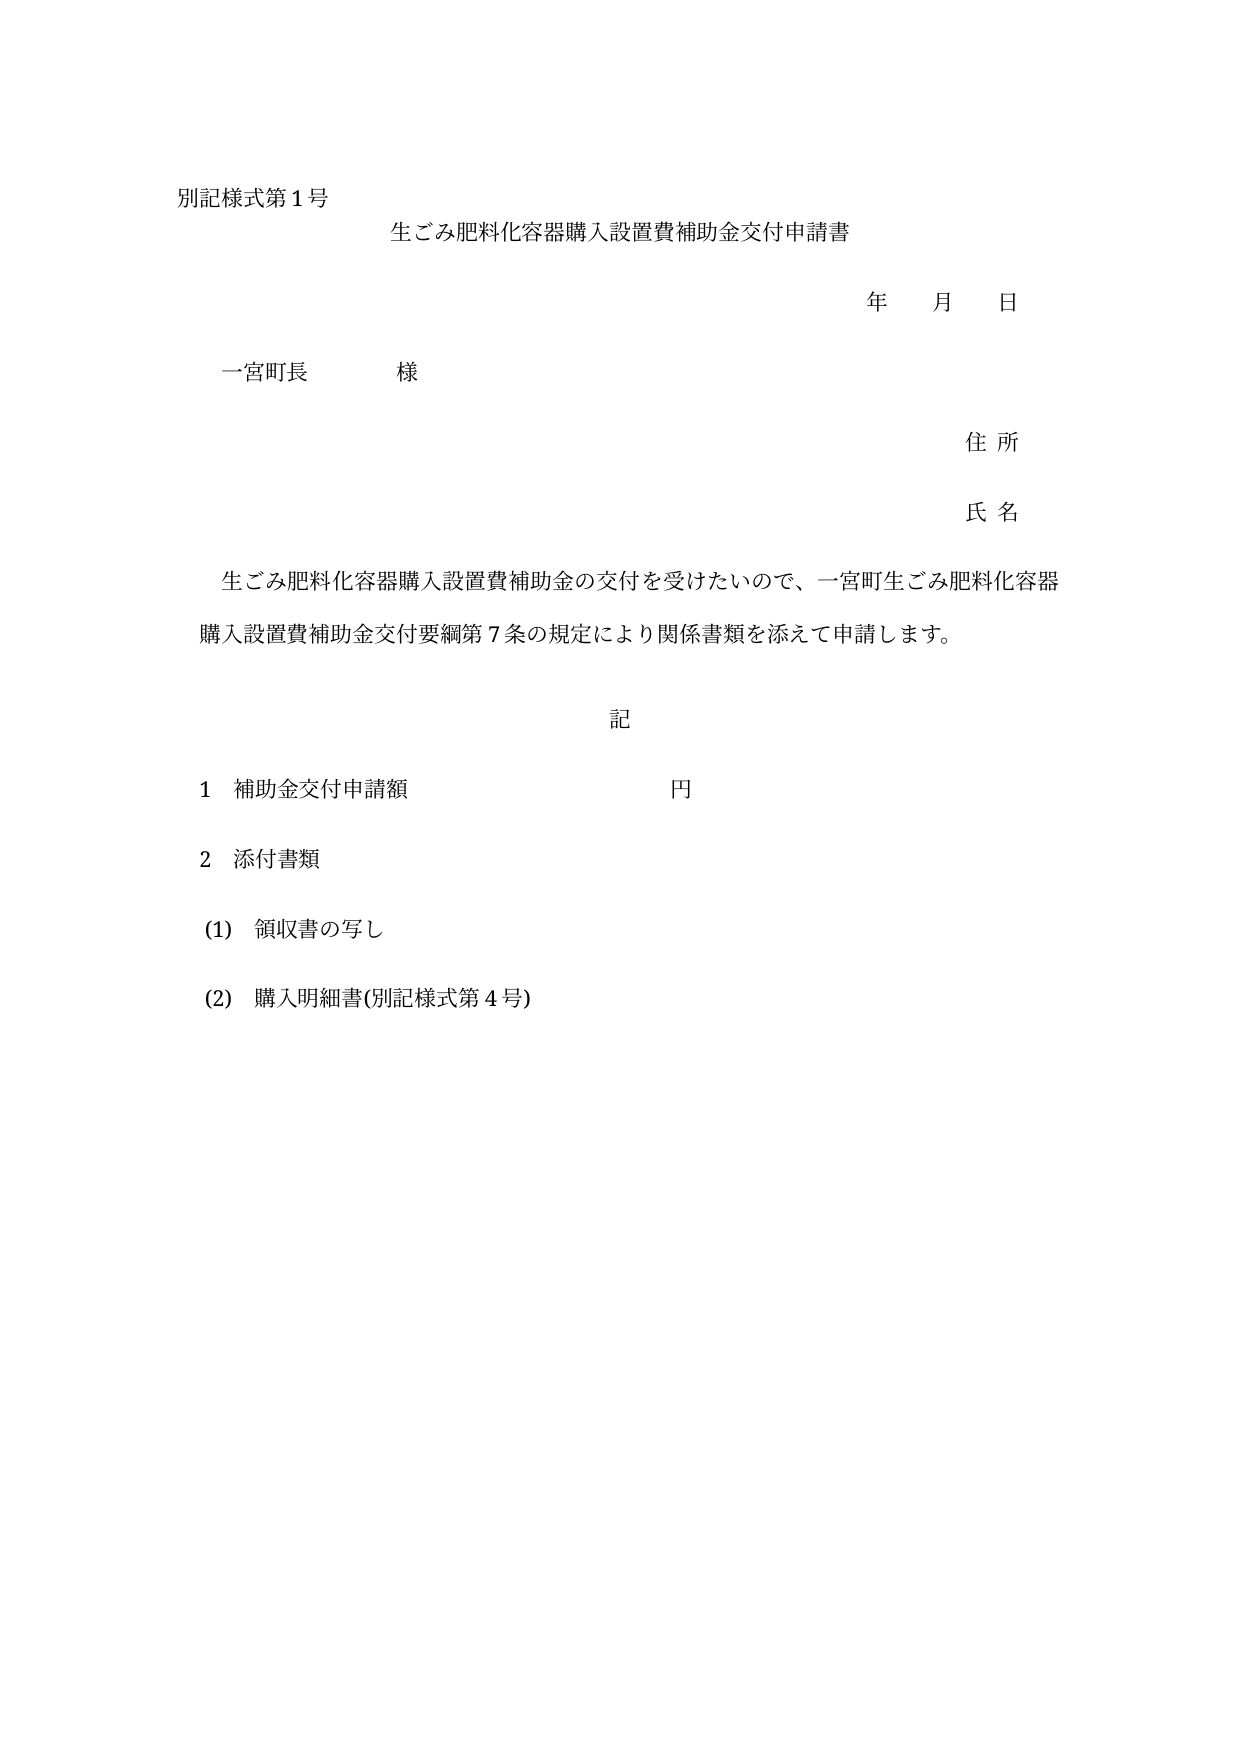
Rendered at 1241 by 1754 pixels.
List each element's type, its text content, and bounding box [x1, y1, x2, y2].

text 年 月 日 [177, 284, 1019, 319]
text 別記様式第1号 [177, 179, 1063, 214]
text 住所 [177, 423, 1019, 458]
text (1) 領収書の写し [177, 910, 1063, 945]
text 一宮町長 様 [177, 353, 1063, 388]
text 2 添付書類 [177, 840, 1063, 875]
text 生ごみ肥料化容器購入設置費補助金交付申請書 [177, 214, 1063, 249]
text (2) 購入明細書(別記様式第4号) [177, 980, 1063, 1015]
text 1 補助金交付申請額 円 [177, 771, 1063, 805]
text 記 [177, 701, 1063, 736]
text 氏名 [177, 493, 1019, 528]
text 生ごみ肥料化容器購入設置費補助金の交付を受けたいので、一宮町生ごみ肥料化容器購入設置費補助金交付要綱第7条の規定により関係書類を添えて申請します。 [177, 563, 1063, 650]
